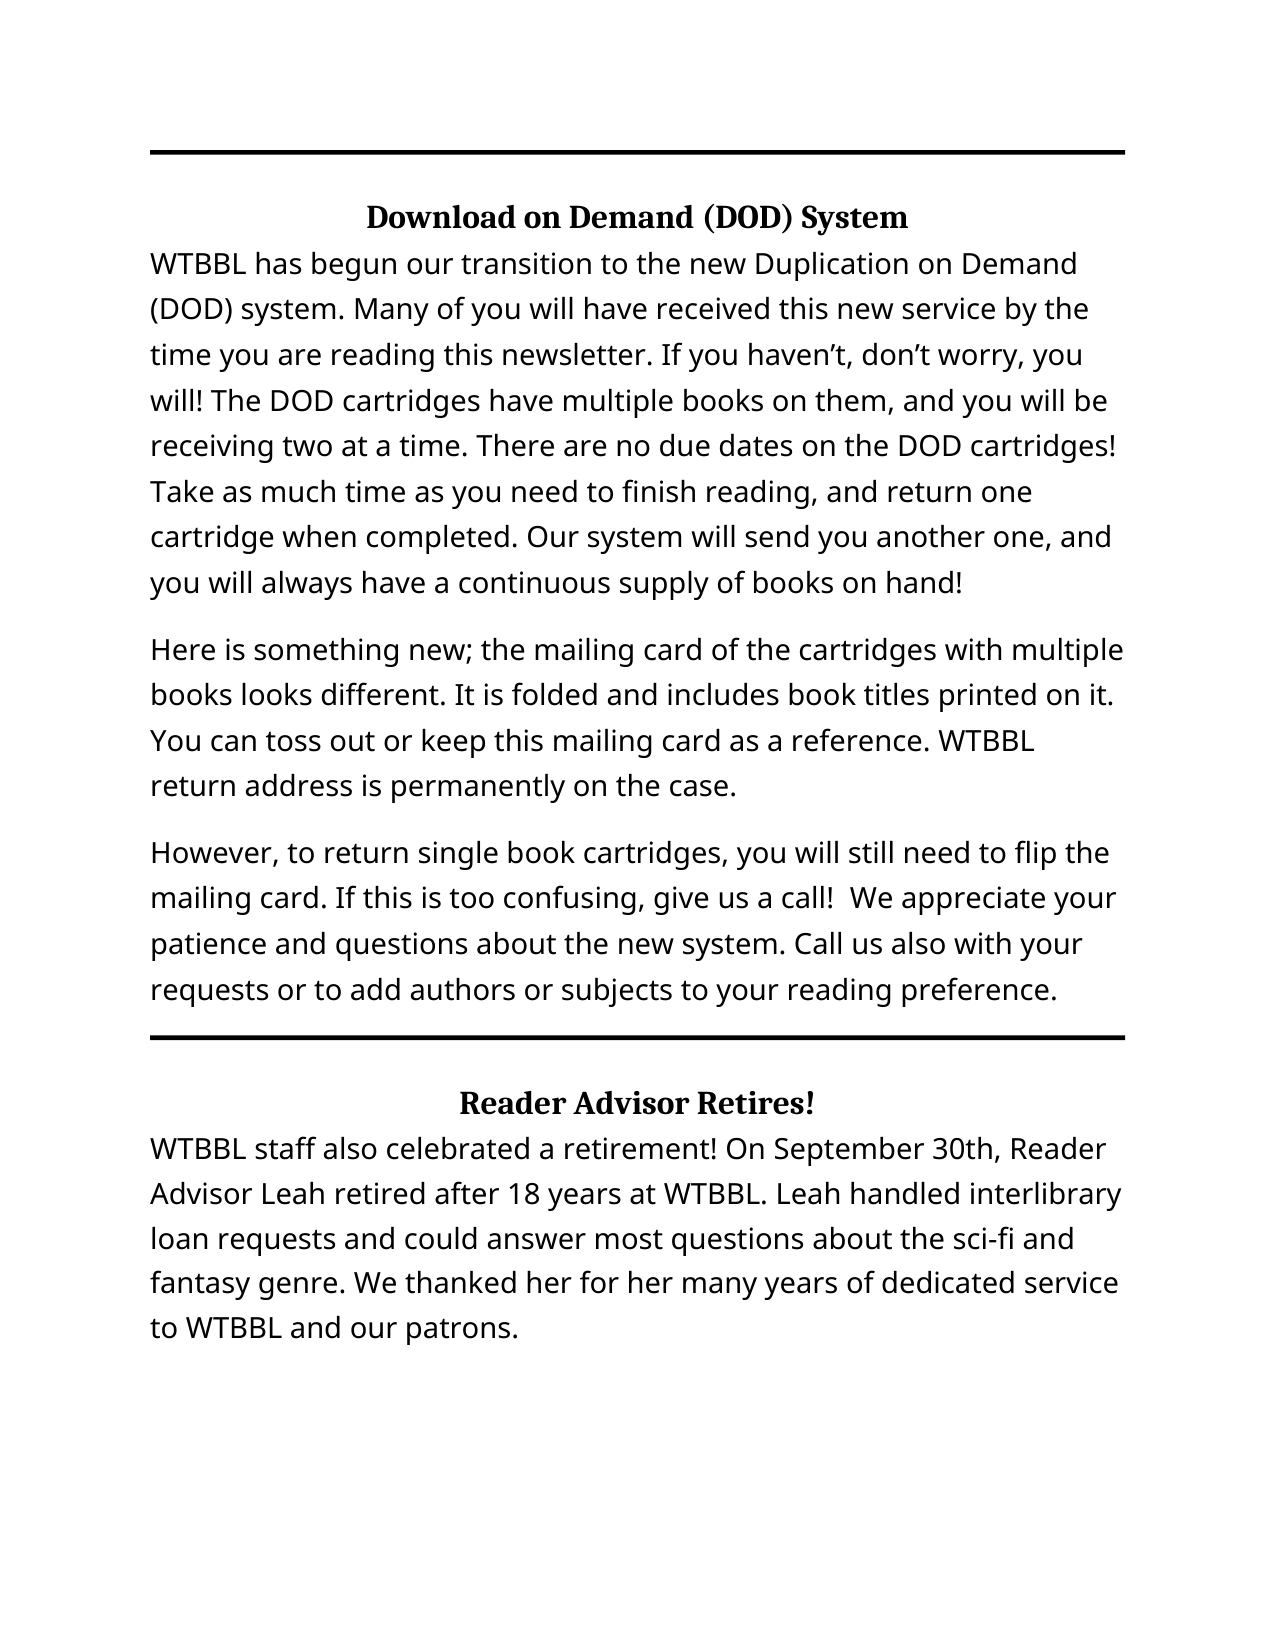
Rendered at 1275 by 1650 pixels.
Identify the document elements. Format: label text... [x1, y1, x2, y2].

text However, to return single book cartridges, you will still need to flip the mailing card. If this is too confusing, give us a call! We appreciate your patience and questions about the new system. Call us also with your requests or to add authors or subjects to your reading preference. [150, 832, 1125, 1009]
text WTBBL staff also celebrated a retirement! On September 30th, Reader Advisor Leah retired after 18 years at WTBBL. Leah handled interlibrary loan requests and could answer most questions about the sci-fi and fantasy genre. We thanked her for her many years of dedicated service to WTBBL and our patrons. [150, 1128, 1125, 1347]
text Here is something new; the mailing card of the cartridges with multiple books looks different. It is folded and includes book titles printed on it. You can toss out or keep this mailing card as a reference. WTBBL return address is permanently on the case. [150, 629, 1125, 805]
subtitle Download on Demand (DOD) System [150, 199, 1125, 237]
subtitle Reader Advisor Retires! [150, 1084, 1125, 1123]
text WTBBL has begun our transition to the new Duplication on Demand (DOD) system. Many of you will have received this new service by the time you are reading this newsletter. If you haven’t, don’t worry, you will! The DOD cartridges have multiple books on them, and you will be receiving two at a time. There are no due dates on the DOD cartridges! Take as much time as you need to finish reading, and return one cartridge when completed. Our system will send you another one, and you will always have a continuous supply of books on hand! [150, 243, 1125, 602]
